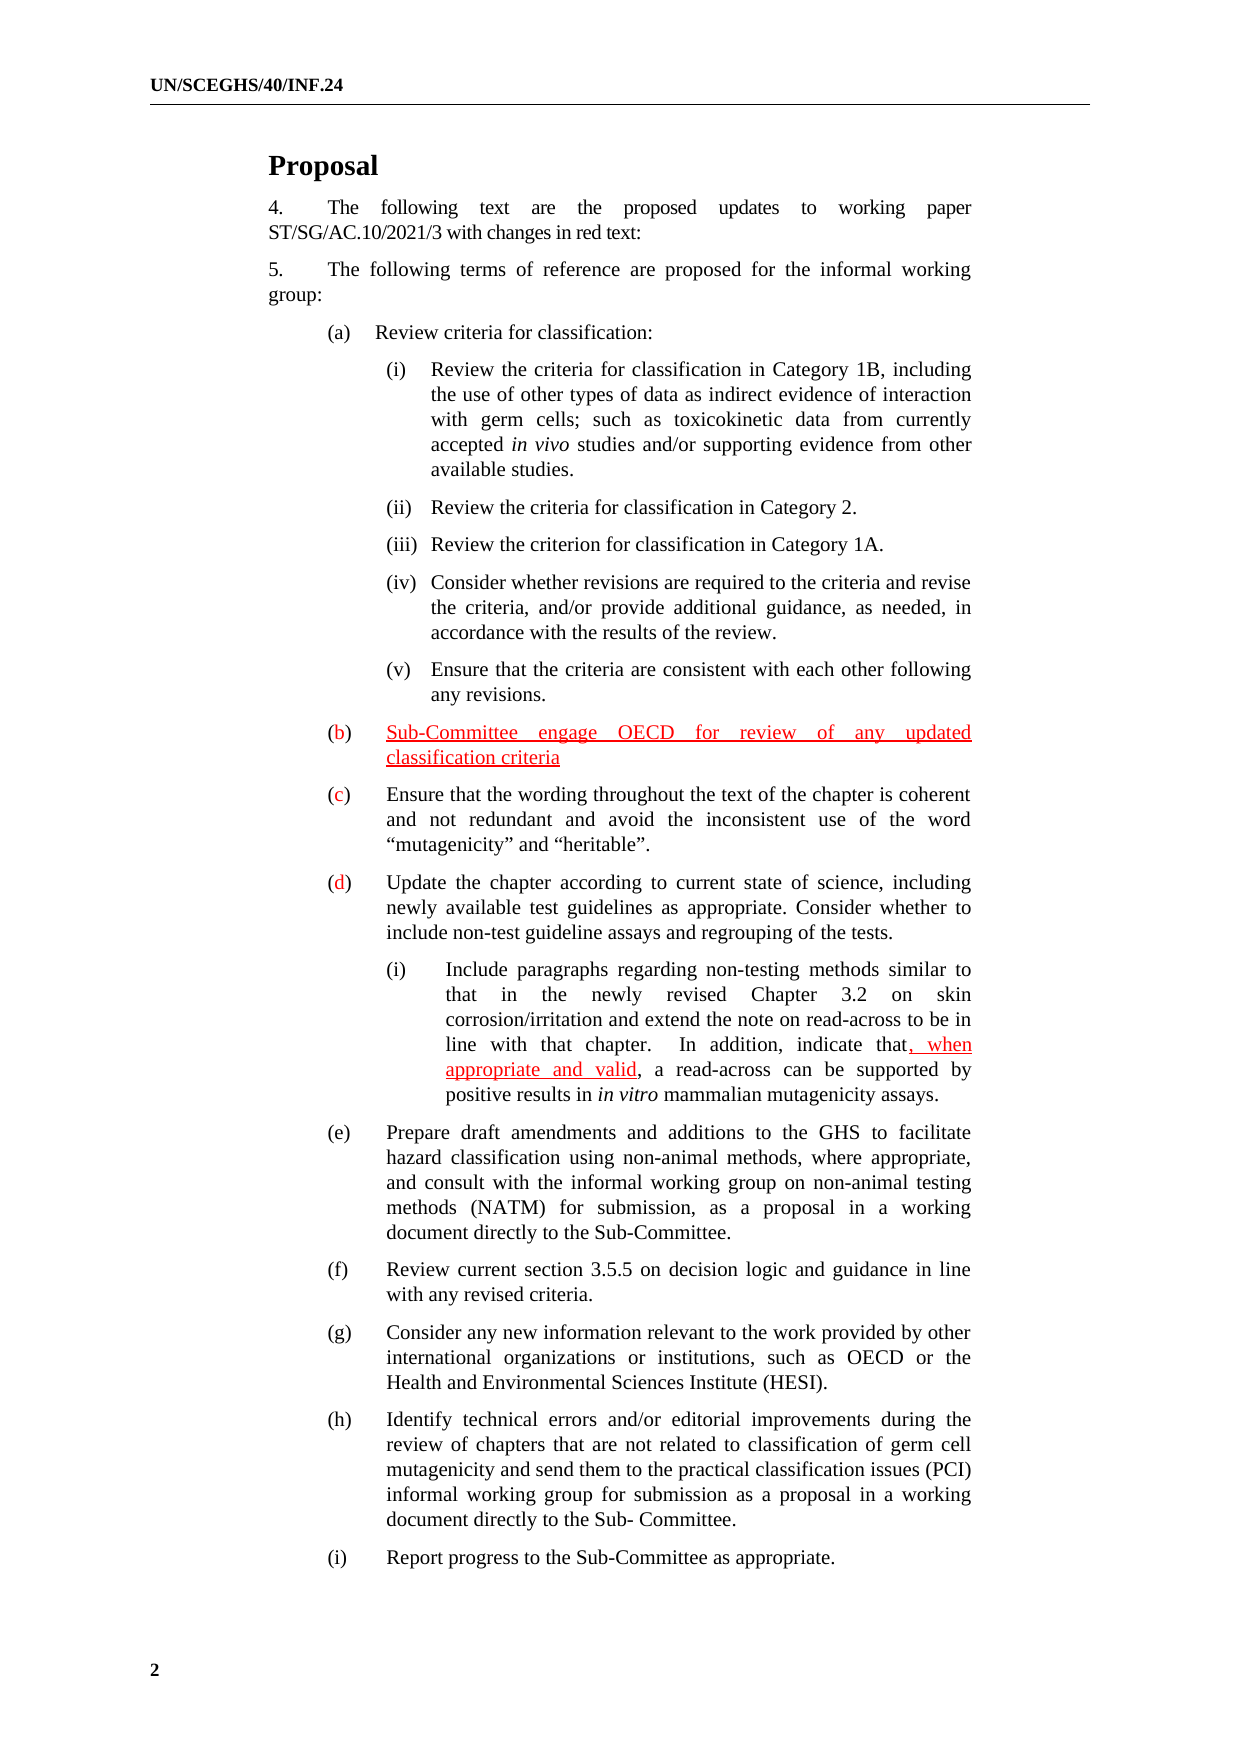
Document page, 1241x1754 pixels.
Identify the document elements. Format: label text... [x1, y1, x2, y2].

text (d) Update the chapter according to current state of science, including newly available test guidelines as appropriate. Consider whether to include non-test guideline assays and regrouping of the tests. [327, 869, 972, 944]
text (f) Review current section 3.5.5 on decision logic and guidance in line with any revised criteria. [327, 1256, 972, 1306]
text (iii) Review the criterion for classification in Category 1A. [386, 531, 972, 556]
text (b) Sub-Committee engage OECD for review of any updated classification criteria [327, 719, 972, 769]
text (g) Consider any new information relevant to the work provided by other international organizations or institutions, such as OECD or the Health and Environmental Sciences Institute (HESI). [327, 1319, 972, 1394]
text (ii) Review the criteria for classification in Category 2. [386, 494, 972, 519]
text (a) Review criteria for classification: [268, 319, 972, 344]
text 5. The following terms of reference are proposed for the informal working group: [268, 256, 972, 306]
text (e) Prepare draft amendments and additions to the GHS to facilitate hazard classification using non-animal methods, where appropriate, and consult with the informal working group on non-animal testing methods (NATM) for submission, as a proposal in a working document directly to the Sub-Committee. [327, 1119, 972, 1244]
text (i) Review the criteria for classification in Category 1B, including the use of other types of data as indirect evidence of interaction with germ cells; such as toxicokinetic data from currently accepted in vivo studies and/or supporting evidence from other available studies. [386, 356, 972, 481]
text (i) Include paragraphs regarding non-testing methods similar to that in the newly revised Chapter 3.2 on skin corrosion/irritation and extend the note on read-across to be in line with that chapter. In addition, indicate that, when appropriate and valid, a read-across can be supported by positive results in in vitro mammalian mutagenicity assays. [386, 956, 972, 1106]
text 4. The following text are the proposed updates to working paper ST/SG/AC.10/2021/3 with changes in red text: [268, 194, 972, 244]
text Proposal [150, 150, 972, 181]
text (v) Ensure that the criteria are consistent with each other following any revisions. [386, 656, 972, 706]
text (i) Report progress to the Sub-Committee as appropriate. [327, 1544, 972, 1569]
text (h) Identify technical errors and/or editorial improvements during the review of chapters that are not related to classification of germ cell mutagenicity and send them to the practical classification issues (PCI) informal working group for submission as a proposal in a working document directly to the Sub- Committee. [327, 1406, 972, 1531]
text (c) Ensure that the wording throughout the text of the chapter is coherent and not redundant and avoid the inconsistent use of the word “mutagenicity” and “heritable”. [327, 781, 972, 856]
text (iv) Consider whether revisions are required to the criteria and revise the criteria, and/or provide additional guidance, as needed, in accordance with the results of the review. [386, 569, 972, 644]
